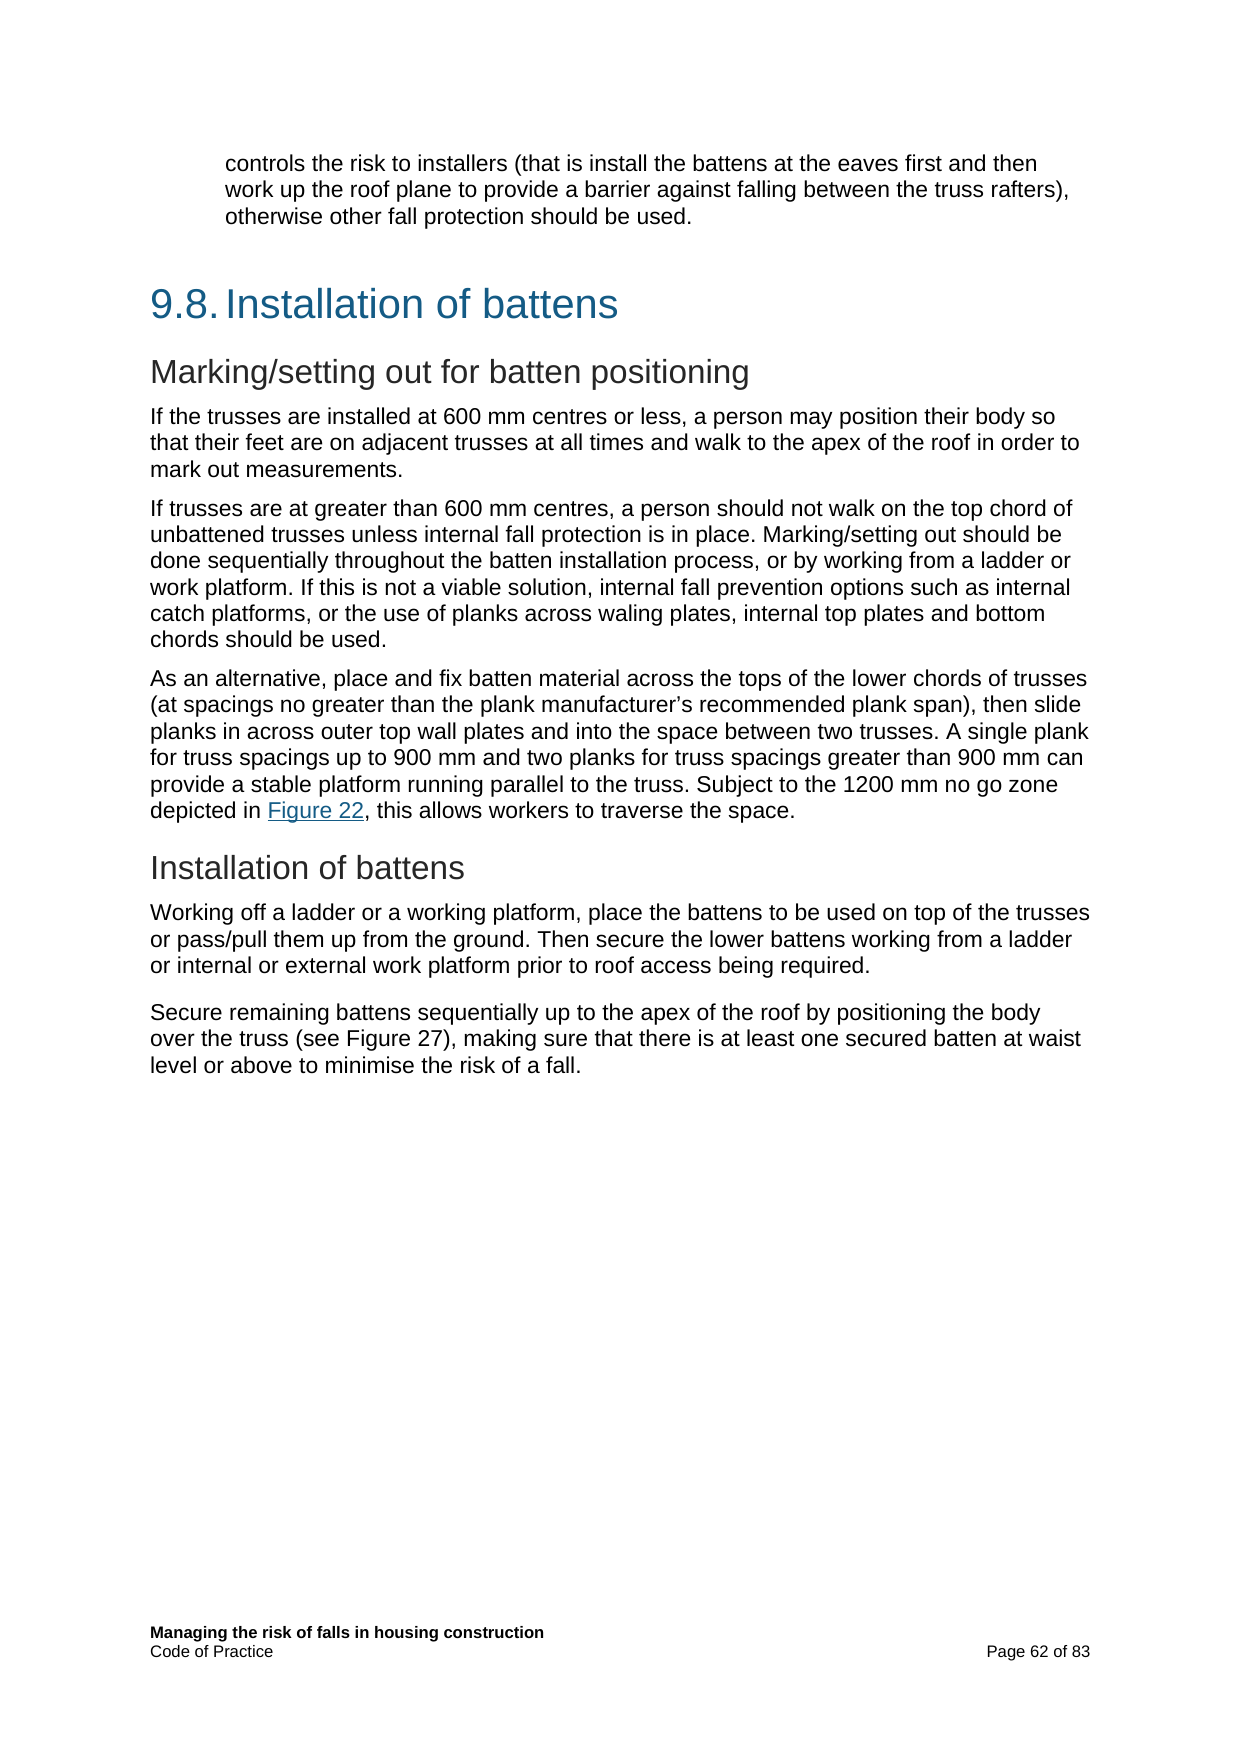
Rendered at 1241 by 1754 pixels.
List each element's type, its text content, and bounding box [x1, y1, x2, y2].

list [187, 150, 1090, 229]
text If the trusses are installed at 600 mm centres or less, a person may position their body so that their feet are on adjacent trusses at all times and walk to the apex of the roof in order to mark out measurements. [150, 403, 1090, 482]
text Secure remaining battens sequentially up to the apex of the roof by positioning the body over the truss (see Figure 27), making sure that there is at least one secured batten at waist level or above to minimise the risk of a fall. [150, 999, 1090, 1078]
subtitle Installation of battens [150, 279, 1090, 327]
text As an alternative, place and fix batten material across the tops of the lower chords of trusses (at spacings no greater than the plank manufacturer’s recommended plank span), then slide planks in across outer top wall plates and into the space between two trusses. A single plank for truss spacings up to 900 mm and two planks for truss spacings greater than 900 mm can provide a stable platform running parallel to the truss. Subject to the 1200 mm no go zone depicted in Figure 22, this allows workers to traverse the space. [150, 665, 1090, 823]
text If trusses are at greater than 600 mm centres, a person should not walk on the top chord of unbattened trusses unless internal fall protection is in place. Marking/setting out should be done sequentially throughout the batten installation process, or by working from a ladder or work platform. If this is not a viable solution, internal fall prevention options such as internal catch platforms, or the use of planks across waling plates, internal top plates and bottom chords should be used. [150, 494, 1090, 653]
text Working off a ladder or a working platform, place the battens to be used on top of the trusses or pass/pull them up from the ground. Then secure the lower battens working from a ladder or internal or external work platform prior to roof access being required. [150, 899, 1090, 978]
subtitle Installation of battens [150, 848, 1090, 887]
subtitle Marking/setting out for batten positioning [150, 352, 1090, 390]
